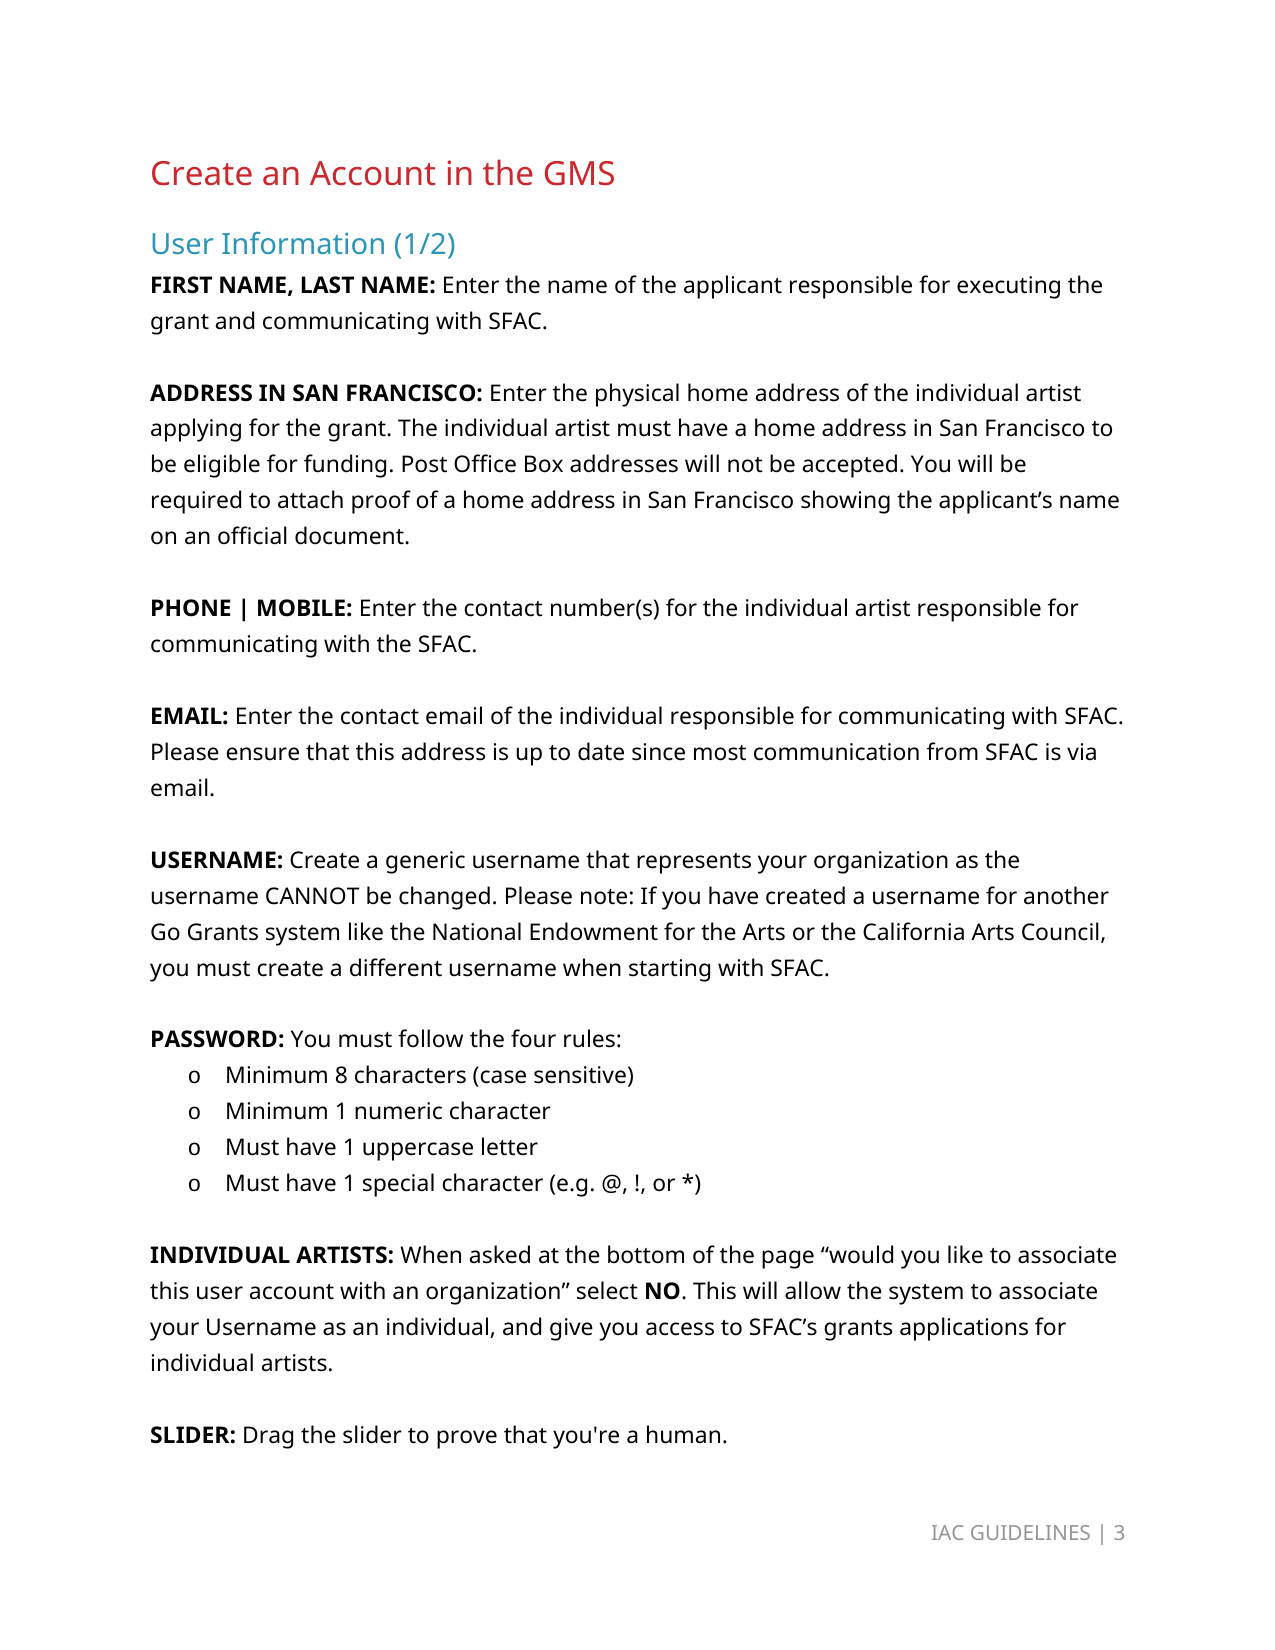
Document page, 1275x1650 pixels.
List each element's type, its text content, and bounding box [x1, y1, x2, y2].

text USERNAME: Create a generic username that represents your organization as the username CANNOT be changed. Please note: If you have created a username for another Go Grants system like the National Endowment for the Arts or the California Arts Council, you must create a different username when starting with SFAC. [150, 844, 1125, 983]
list Must have 1 uppercase letter [187, 1131, 1125, 1163]
text SLIDER: Drag the slider to prove that you're a human. [150, 1419, 1125, 1450]
text FIRST NAME, LAST NAME: Enter the name of the applicant responsible for executing the grant and communicating with SFAC. [150, 269, 1125, 336]
text PASSWORD: You must follow the four rules: [150, 1023, 1125, 1054]
list Minimum 8 characters (case sensitive) [187, 1059, 1125, 1091]
text User Information (1/2) [150, 223, 1125, 263]
list Must have 1 special character (e.g. @, !, or *) [187, 1167, 1125, 1199]
text EMAIL: Enter the contact email of the individual responsible for communicating with SFAC. Please ensure that this address is up to date since most communication from SFAC is via email. [150, 700, 1125, 803]
text ADDRESS IN SAN FRANCISCO: Enter the physical home address of the individual artist applying for the grant. The individual artist must have a home address in San Francisco to be eligible for funding. Post Office Box addresses will not be accepted. You will be required to attach proof of a home address in San Francisco showing the applicant’s name on an official document. [150, 376, 1125, 551]
text Create an Account in the GMS [150, 150, 1125, 195]
text PHONE | MOBILE: Enter the contact number(s) for the individual artist responsible for communicating with the SFAC. [150, 592, 1125, 659]
list Minimum 1 numeric character [187, 1095, 1125, 1127]
text INDIVIDUAL ARTISTS: When asked at the bottom of the page “would you like to associate this user account with an organization” select NO. This will allow the system to associate your Username as an individual, and give you access to SFAC’s grants applications for individual artists. [150, 1239, 1125, 1378]
